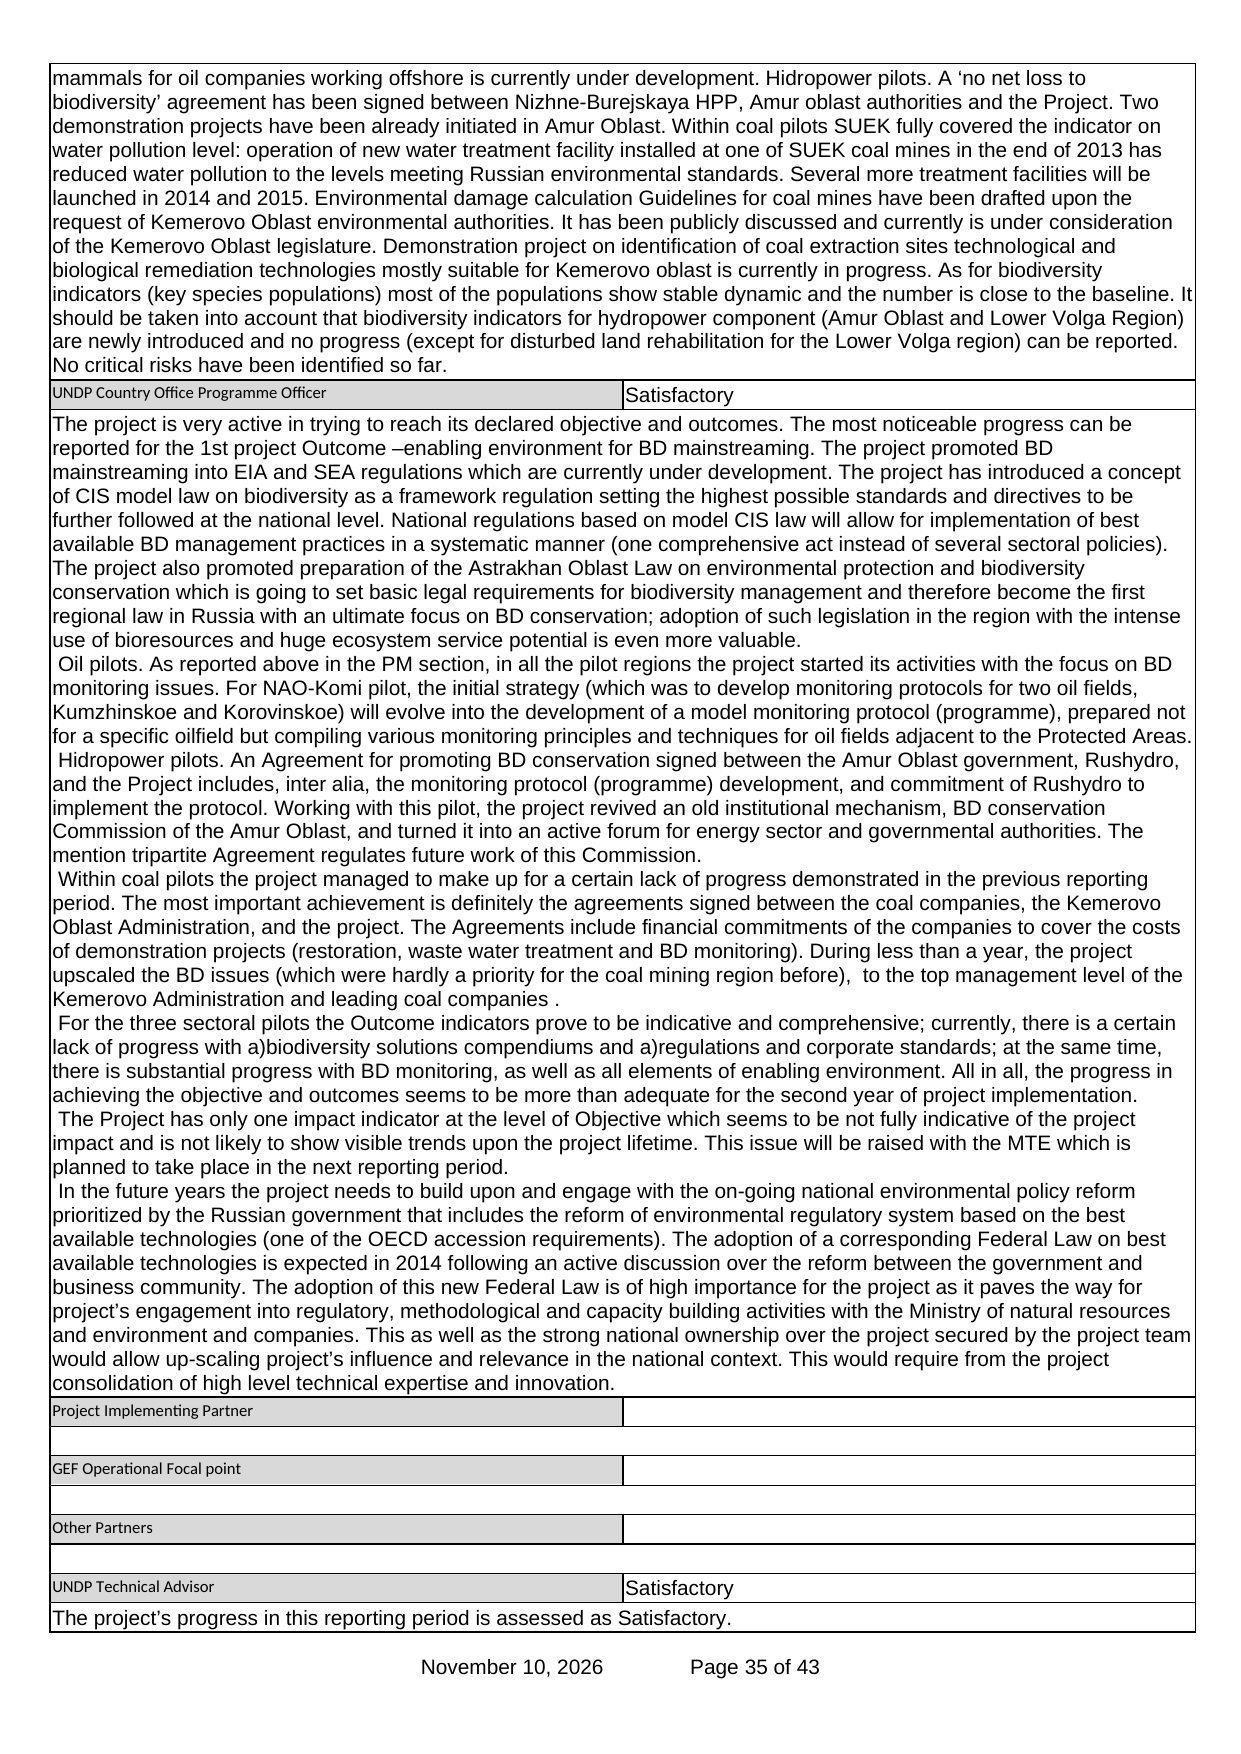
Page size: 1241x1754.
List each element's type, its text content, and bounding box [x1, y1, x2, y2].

table_cell GEF Operational Focal point [51, 1456, 622, 1484]
table_cell Other Partners [51, 1515, 622, 1543]
table_cell Satisfactory [624, 1574, 1195, 1602]
table_cell UNDP Technical Advisor [51, 1574, 622, 1602]
table_cell [624, 1398, 1195, 1426]
table_cell [51, 1545, 1195, 1573]
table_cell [51, 64, 1195, 379]
table_cell [51, 1486, 1195, 1514]
table_cell The project is very active in trying to reach its declared objective and outcomes. The most noticeable progress can be reported for the 1st project Outcome –enabling environment for BD mainstreaming. The project promoted BD mainstreaming into EIA and SEA regulations which are currently under development. The project has introduced a concept of CIS model law on biodiversity as a framework regulation setting the highest possible standards and directives to be further followed at the national level. National regulations based on model CIS law will allow for implementation of best available BD management practices in a systematic manner (one comprehensive act instead of several sectoral policies). The project also promoted preparation of the Astrakhan Oblast Law on environmental protection and biodiversity conservation which is going to set basic legal requirements for biodiversity management and therefore become the first regional law in Russia with an ultimate focus on BD conservation; adoption of such legislation in the region with the intense use of bioresources and huge ecosystem service potential is even more valuable. Oil pilots. As reported above in the PM section, in all the pilot regions the project started its activities with the focus on BD monitoring issues. For NAO-Komi pilot, the initial strategy (which was to develop monitoring protocols for two oil fields, Kumzhinskoe and Korovinskoe) will evolve into the development of a model monitoring protocol (programme), prepared not for a specific oilfield but compiling various monitoring principles and techniques for oil fields adjacent to the Protected Areas. Hidropower pilots. An Agreement for promoting BD conservation signed between the Amur Oblast government, Rushydro, and the Project includes, inter alia, the monitoring protocol (programme) development, and commitment of Rushydro to implement the protocol. Working with this pilot, the project revived an old institutional mechanism, BD conservation Commission of the Amur Oblast, and turned it into an active forum for energy sector and governmental authorities. The mention tripartite Agreement regulates future work of this Commission. Within coal pilots the project managed to make up for a certain lack of progress demonstrated in the previous reporting period. The most important achievement is definitely the agreements signed between the coal companies, the Kemerovo Oblast Administration, and the project. The Agreements include financial commitments of the companies to cover the costs of demonstration projects (restoration, waste water treatment and BD monitoring). During less than a year, the project upscaled the BD issues (which were hardly a priority for the coal mining region before), to the top management level of the Kemerovo Administration and leading coal companies . For the three sectoral pilots the Outcome indicators prove to be indicative and comprehensive; currently, there is a certain lack of progress with a)biodiversity solutions compendiums and a)regulations and corporate standards; at the same time, there is substantial progress with BD monitoring, as well as all elements of enabling environment. All in all, the progress in achieving the objective and outcomes seems to be more than adequate for the second year of project implementation. The Project has only one impact indicator at the level of Objective which seems to be not fully indicative of the project impact and is not likely to show visible trends upon the project lifetime. This issue will be raised with the MTE which is planned to take place in the next reporting period. In the future years the project needs to build upon and engage with the on-going national environmental policy reform prioritized by the Russian government that includes the reform of environmental regulatory system based on the best available technologies (one of the OECD accession requirements). The adoption of a corresponding Federal Law on best available technologies is expected in 2014 following an active discussion over the reform between the government and business community. The adoption of this new Federal Law is of high importance for the project as it paves the way for project’s engagement into regulatory, methodological and capacity building activities with the Ministry of natural resources and environment and companies. This as well as the strong national ownership over the project secured by the project team would allow up-scaling project’s influence and relevance in the national context. This would require from the project consolidation of high level technical expertise and innovation. [51, 410, 1195, 1396]
table_cell Project Implementing Partner [51, 1398, 622, 1426]
table_cell Satisfactory [624, 381, 1195, 409]
table_cell [624, 1456, 1195, 1484]
table_cell [624, 1515, 1195, 1543]
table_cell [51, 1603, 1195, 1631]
table_cell [51, 1427, 1195, 1455]
table_cell UNDP Country Office Programme Officer [51, 381, 622, 409]
